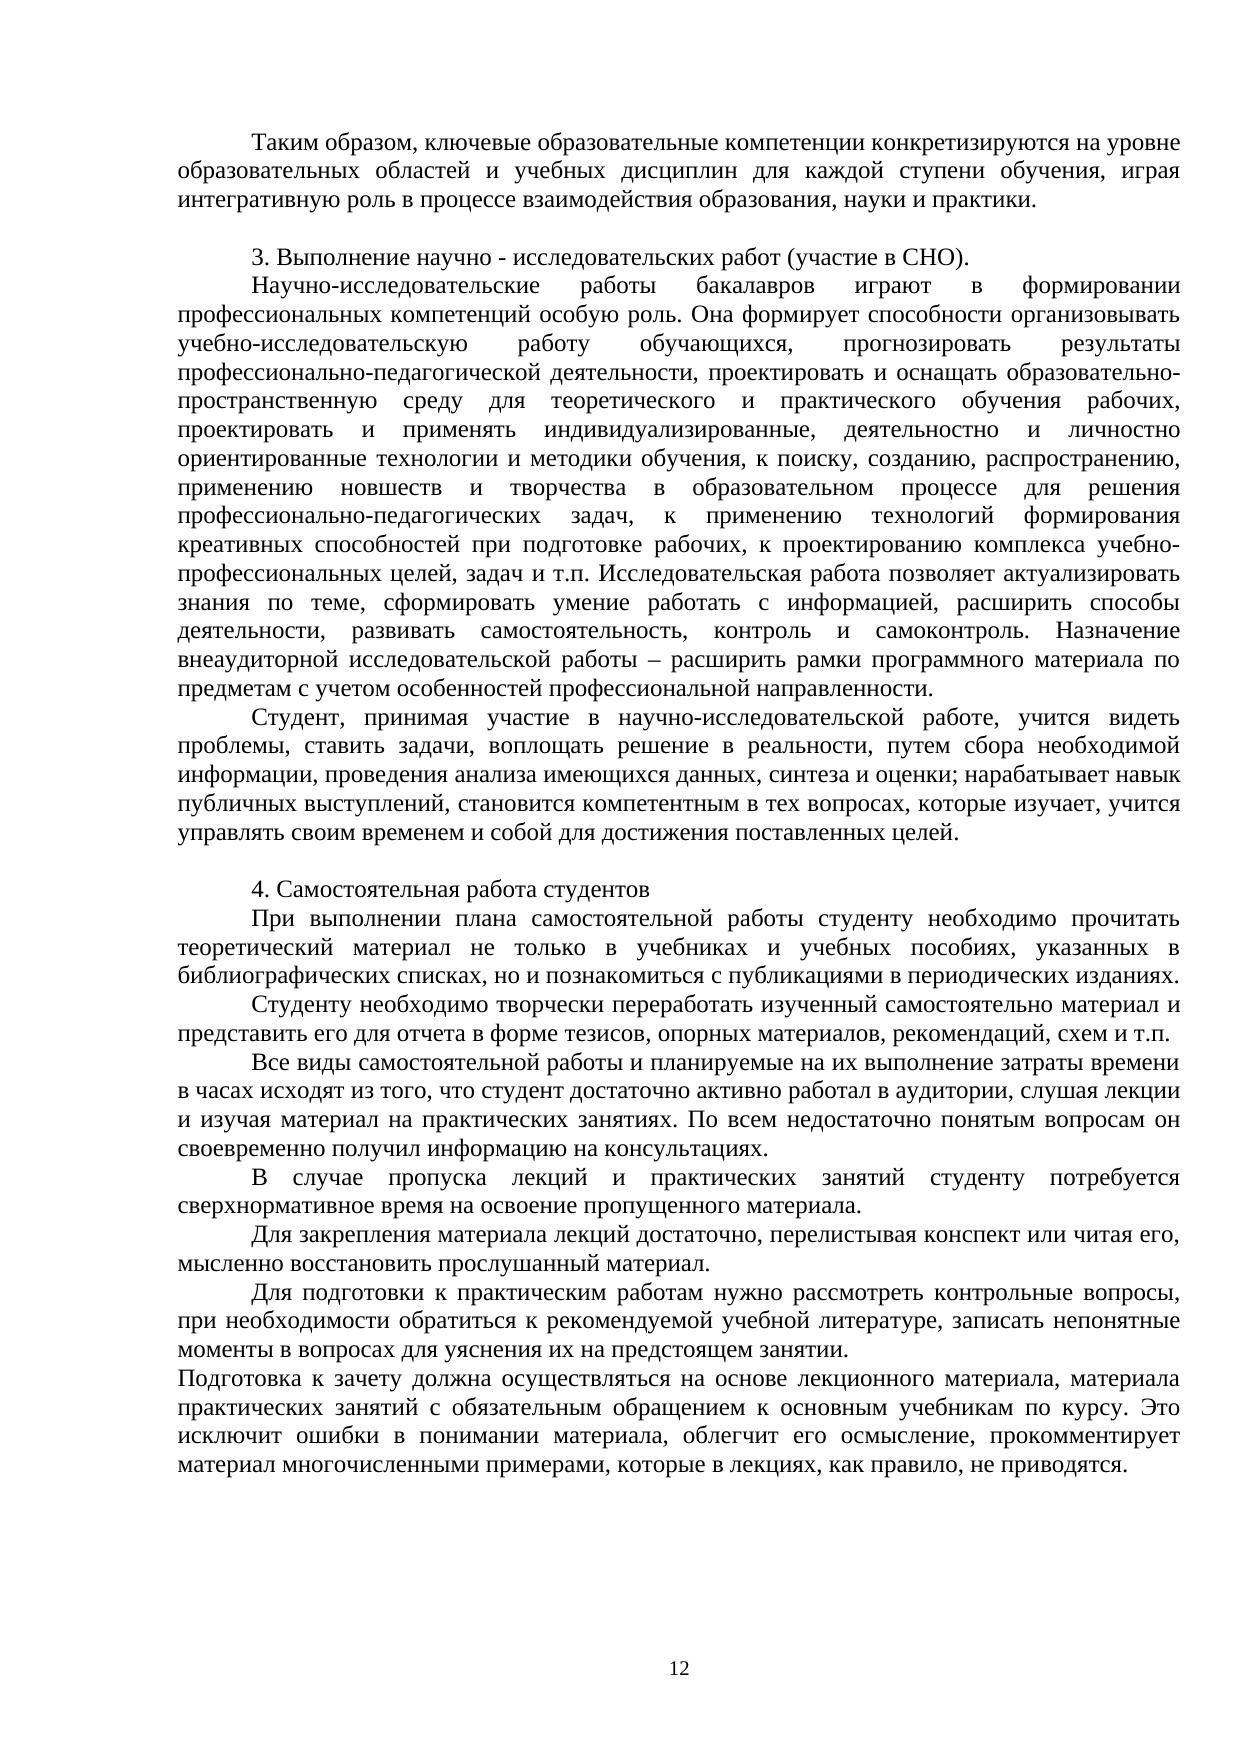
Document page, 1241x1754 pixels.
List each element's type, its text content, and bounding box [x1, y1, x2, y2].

text Подготовка к зачету должна осуществляться на основе лекционного материала, материала практических занятий с обязательным обращением к основным учебникам по курсу. Это исключит ошибки в понимании материала, облегчит его осмысление, прокомментирует материал многочисленными примерами, которые в лекциях, как правило, не приводятся. [177, 1363, 1181, 1478]
text 3. Выполнение научно - исследовательских работ (участие в СНО). [177, 242, 1181, 270]
text При выполнении плана самостоятельной работы студенту необходимо прочитать теоретический материал не только в учебниках и учебных пособиях, указанных в библиографических списках, но и познакомиться с публикациями в периодических изданиях. [177, 903, 1181, 989]
text Студенту необходимо творчески переработать изученный самостоятельно материал и представить его для отчета в форме тезисов, опорных материалов, рекомендаций, схем и т.п. [177, 989, 1181, 1047]
text Научно-исследовательские работы бакалавров играют в формировании профессиональных компетенций особую роль. Она формирует способности организовывать учебно-исследовательскую работу обучающихся, прогнозировать результаты профессионально-педагогической деятельности, проектировать и оснащать образовательно-пространственную среду для теоретического и практического обучения рабочих, проектировать и применять индивидуализированные, деятельностно и личностно ориентированные технологии и методики обучения, к поиску, созданию, распространению, применению новшеств и творчества в образовательном процессе для решения профессионально-педагогических задач, к применению технологий формирования креативных способностей при подготовке рабочих, к проектированию комплекса учебно-профессиональных целей, задач и т.п. Исследовательская работа позволяет актуализировать знания по теме, сформировать умение работать с информацией, расширить способы деятельности, развивать самостоятельность, контроль и самоконтроль. Назначение внеаудиторной исследовательской работы – расширить рамки программного материала по предметам с учетом особенностей профессиональной направленности. [177, 270, 1181, 702]
text В случае пропуска лекций и практических занятий студенту потребуется сверхнормативное время на освоение пропущенного материала. [177, 1162, 1181, 1219]
text Для подготовки к практическим работам нужно рассмотреть контрольные вопросы, при необходимости обратиться к рекомендуемой учебной литературе, записать непонятные моменты в вопросах для уяснения их на предстоящем занятии. [177, 1277, 1181, 1363]
text Таким образом, ключевые образовательные компетенции конкретизируются на уровне образовательных областей и учебных дисциплин для каждой ступени обучения, играя интегративную роль в процессе взаимодействия образования, науки и практики. [177, 127, 1181, 213]
text Студент, принимая участие в научно-исследовательской работе, учится видеть проблемы, ставить задачи, воплощать решение в реальности, путем сбора необходимой информации, проведения анализа имеющихся данных, синтеза и оценки; нарабатывает навык публичных выступлений, становится компетентным в тех вопросах, которые изучает, учится управлять своим временем и собой для достижения поставленных целей. [177, 702, 1181, 845]
text Для закрепления материала лекций достаточно, перелистывая конспект или читая его, мысленно восстановить прослушанный материал. [177, 1219, 1181, 1277]
text 4. Самостоятельная работа студентов [177, 874, 1181, 903]
text Все виды самостоятельной работы и планируемые на их выполнение затраты времени в часах исходят из того, что студент достаточно активно работал в аудитории, слушая лекции и изучая материал на практических занятиях. По всем недостаточно понятым вопросам он своевременно получил информацию на консультациях. [177, 1047, 1181, 1162]
